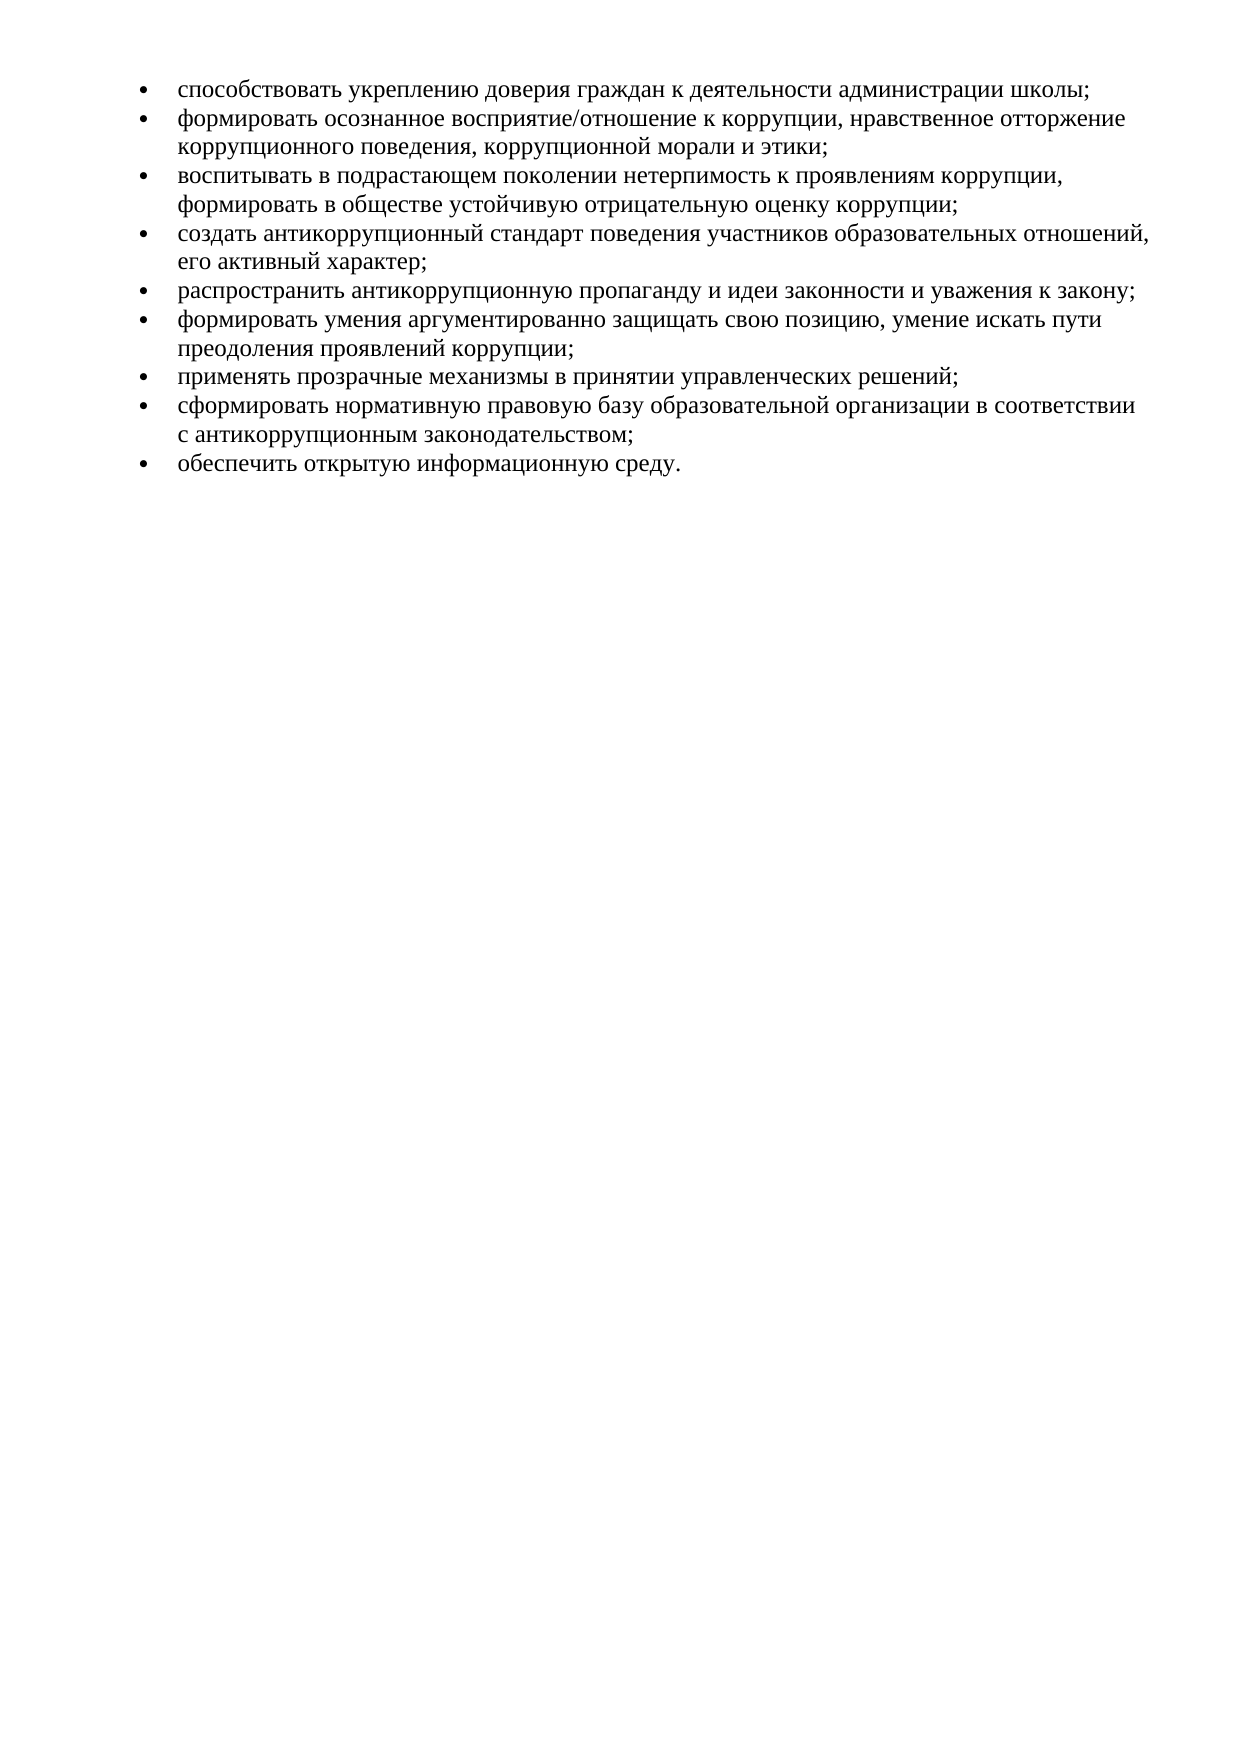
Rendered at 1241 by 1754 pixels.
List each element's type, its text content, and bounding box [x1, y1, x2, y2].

list сформировать нормативную правовую базу образовательной организации в соответствии с антикоррупционным законодательством; [140, 390, 1152, 448]
list распространить антикоррупционную пропаганду и идеи законности и уважения к закону; [140, 275, 1152, 304]
list создать антикоррупционный стандарт поведения участников образовательных отношений, его активный характер; [140, 218, 1152, 275]
list формировать осознанное восприятие/отношение к коррупции, нравственное отторжение коррупционного поведения, коррупционной морали и этики; [140, 103, 1152, 160]
list формировать умения аргументированно защищать свою позицию, умение искать пути преодоления проявлений коррупции; [140, 304, 1152, 361]
list воспитывать в подрастающем поколении нетерпимость к проявлениям коррупции, формировать в обществе устойчивую отрицательную оценку коррупции; [140, 160, 1152, 218]
list обеспечить открытую информационную среду. [140, 448, 1152, 476]
list способствовать укреплению доверия граждан к деятельности администрации школы; [140, 74, 1152, 103]
list применять прозрачные механизмы в принятии управленческих решений; [140, 361, 1152, 390]
